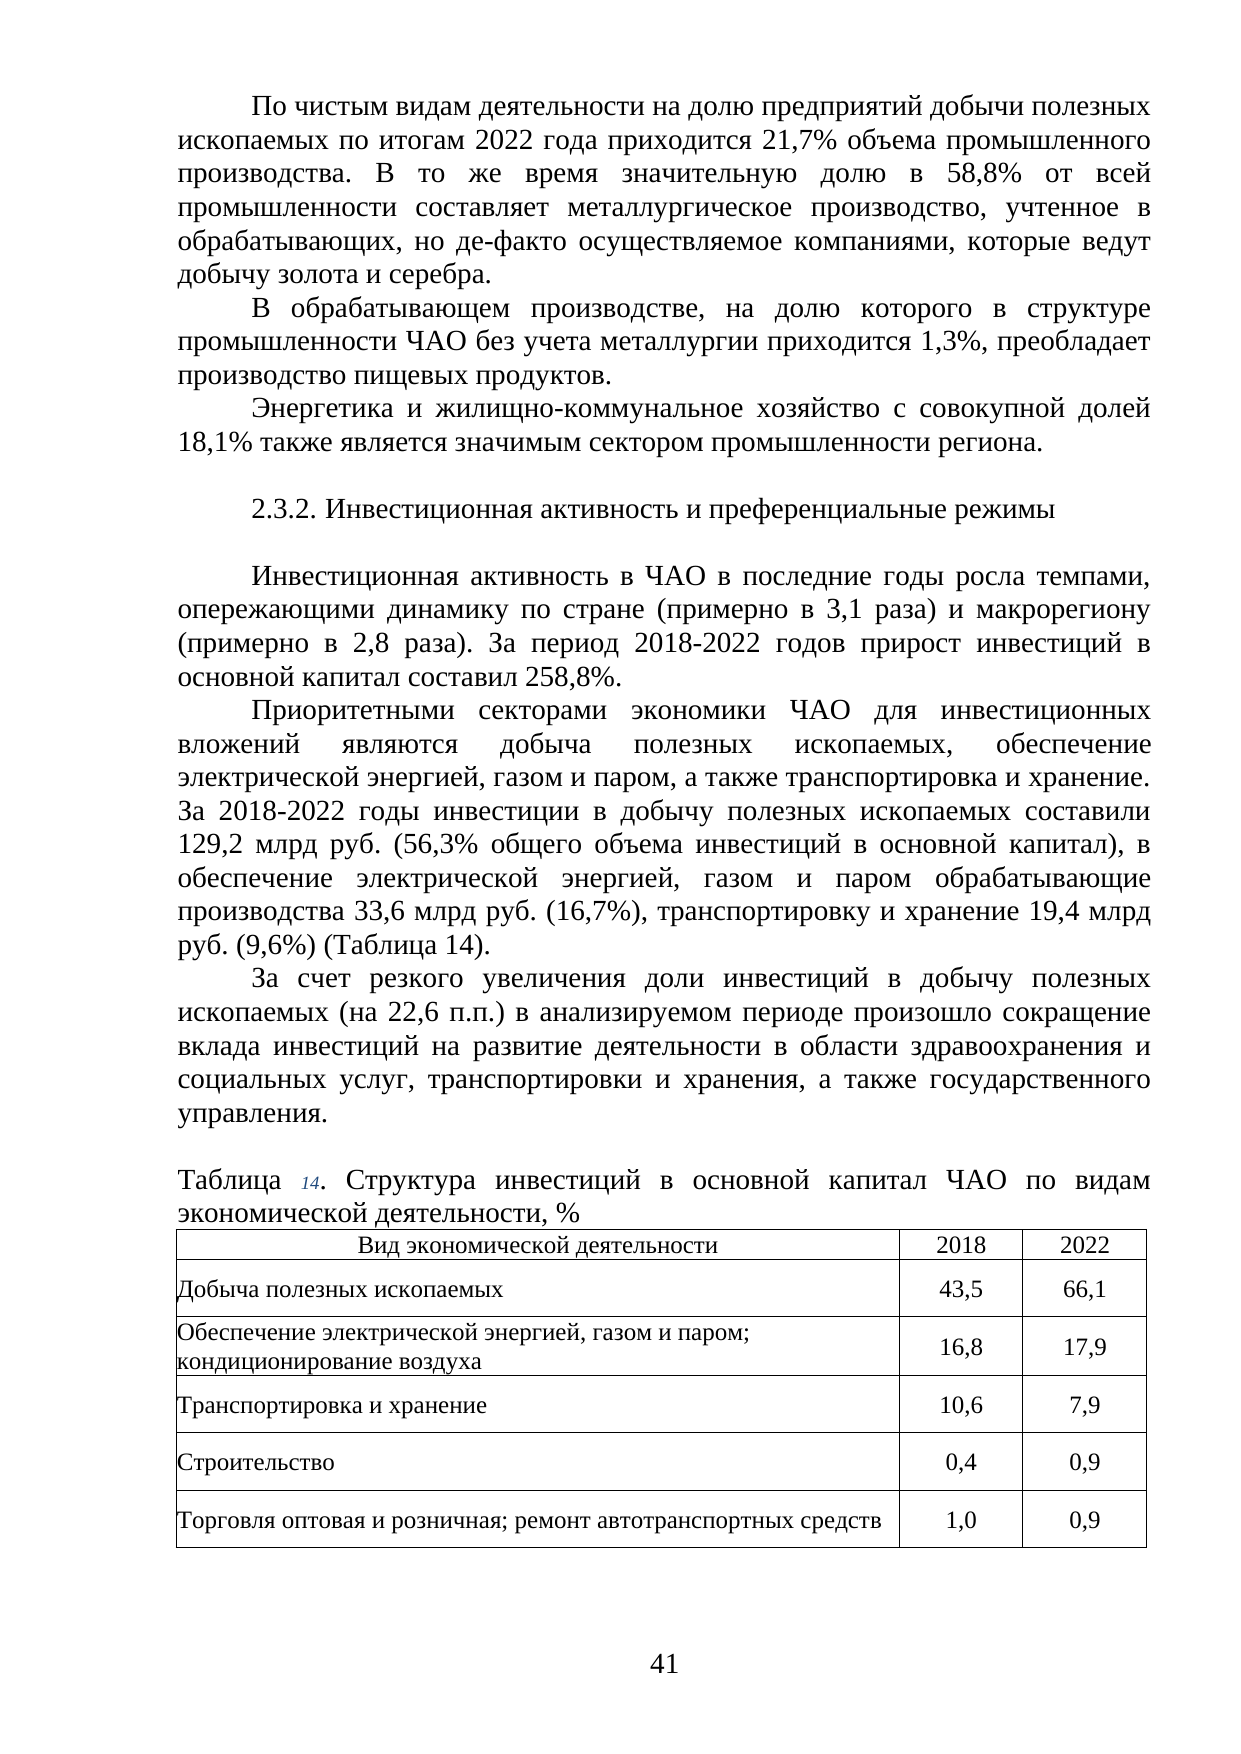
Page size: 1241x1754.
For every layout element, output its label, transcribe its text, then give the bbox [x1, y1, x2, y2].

table_cell 16,8 [900, 1317, 1022, 1375]
table_cell 7,9 [1023, 1376, 1146, 1432]
table_cell 1,0 [900, 1491, 1022, 1547]
table_cell Строительство [177, 1433, 899, 1490]
table_cell Обеспечение электрической энергией, газом и паром; кондиционирование воздуха [177, 1317, 899, 1375]
table_cell 0,4 [900, 1433, 1022, 1490]
table_header 2022 [1023, 1230, 1146, 1259]
list Инвестиционная активность и преференциальные режимы [177, 491, 1152, 524]
table_cell Торговля оптовая и розничная; ремонт автотранспортных средств [177, 1491, 899, 1547]
table_header 2018 [900, 1230, 1022, 1259]
table_cell 0,9 [1023, 1433, 1146, 1490]
text По чистым видам деятельности на долю предприятий добычи полезных ископаемых по итогам 2022 года приходится 21,7% объема промышленного производства. В то же время значительную долю в 58,8% от всей промышленности составляет металлургическое производство, учтенное в обрабатывающих, но де-факто осуществляемое компаниями, которые ведут добычу золота и серебра. [177, 88, 1152, 290]
table_cell 0,9 [1023, 1491, 1146, 1547]
text Приоритетными секторами экономики ЧАО для инвестиционных вложений являются добыча полезных ископаемых, обеспечение электрической энергией, газом и паром, а также транспортировка и хранение. За 2018-2022 годы инвестиции в добычу полезных ископаемых составили 129,2 млрд руб. (56,3% общего объема инвестиций в основной капитал), в обеспечение электрической энергией, газом и паром обрабатывающие производства 33,6 млрд руб. (16,7%), транспортировку и хранение 19,4 млрд руб. (9,6%) (Таблица 14). [177, 692, 1152, 961]
table_cell Добыча полезных ископаемых [177, 1260, 899, 1316]
table_cell Транспортировка и хранение [177, 1376, 899, 1432]
table_header Вид экономической деятельности [177, 1230, 899, 1259]
table_cell 66,1 [1023, 1260, 1146, 1316]
table_cell 10,6 [900, 1376, 1022, 1432]
text В обрабатывающем производстве, на долю которого в структуре промышленности ЧАО без учета металлургии приходится 1,3%, преобладает производство пищевых продуктов. [177, 290, 1152, 390]
table_cell 17,9 [1023, 1317, 1146, 1375]
text За счет резкого увеличения доли инвестиций в добычу полезных ископаемых (на 22,6 п.п.) в анализируемом периоде произошло сокращение вклада инвестиций на развитие деятельности в области здравоохранения и социальных услуг, транспортировки и хранения, а также государственного управления. [177, 961, 1152, 1128]
text Инвестиционная активность в ЧАО в последние годы росла темпами, опережающими динамику по стране (примерно в 3,1 раза) и макрорегиону (примерно в 2,8 раза). За период 2018-2022 годов прирост инвестиций в основной капитал составил 258,8%. [177, 558, 1152, 692]
text Таблица 14. Структура инвестиций в основной капитал ЧАО по видам экономической деятельности, % [177, 1162, 1152, 1229]
table_cell 43,5 [900, 1260, 1022, 1316]
text Энергетика и жилищно-коммунальное хозяйство с совокупной долей 18,1% также является значимым сектором промышленности региона. [177, 390, 1152, 457]
